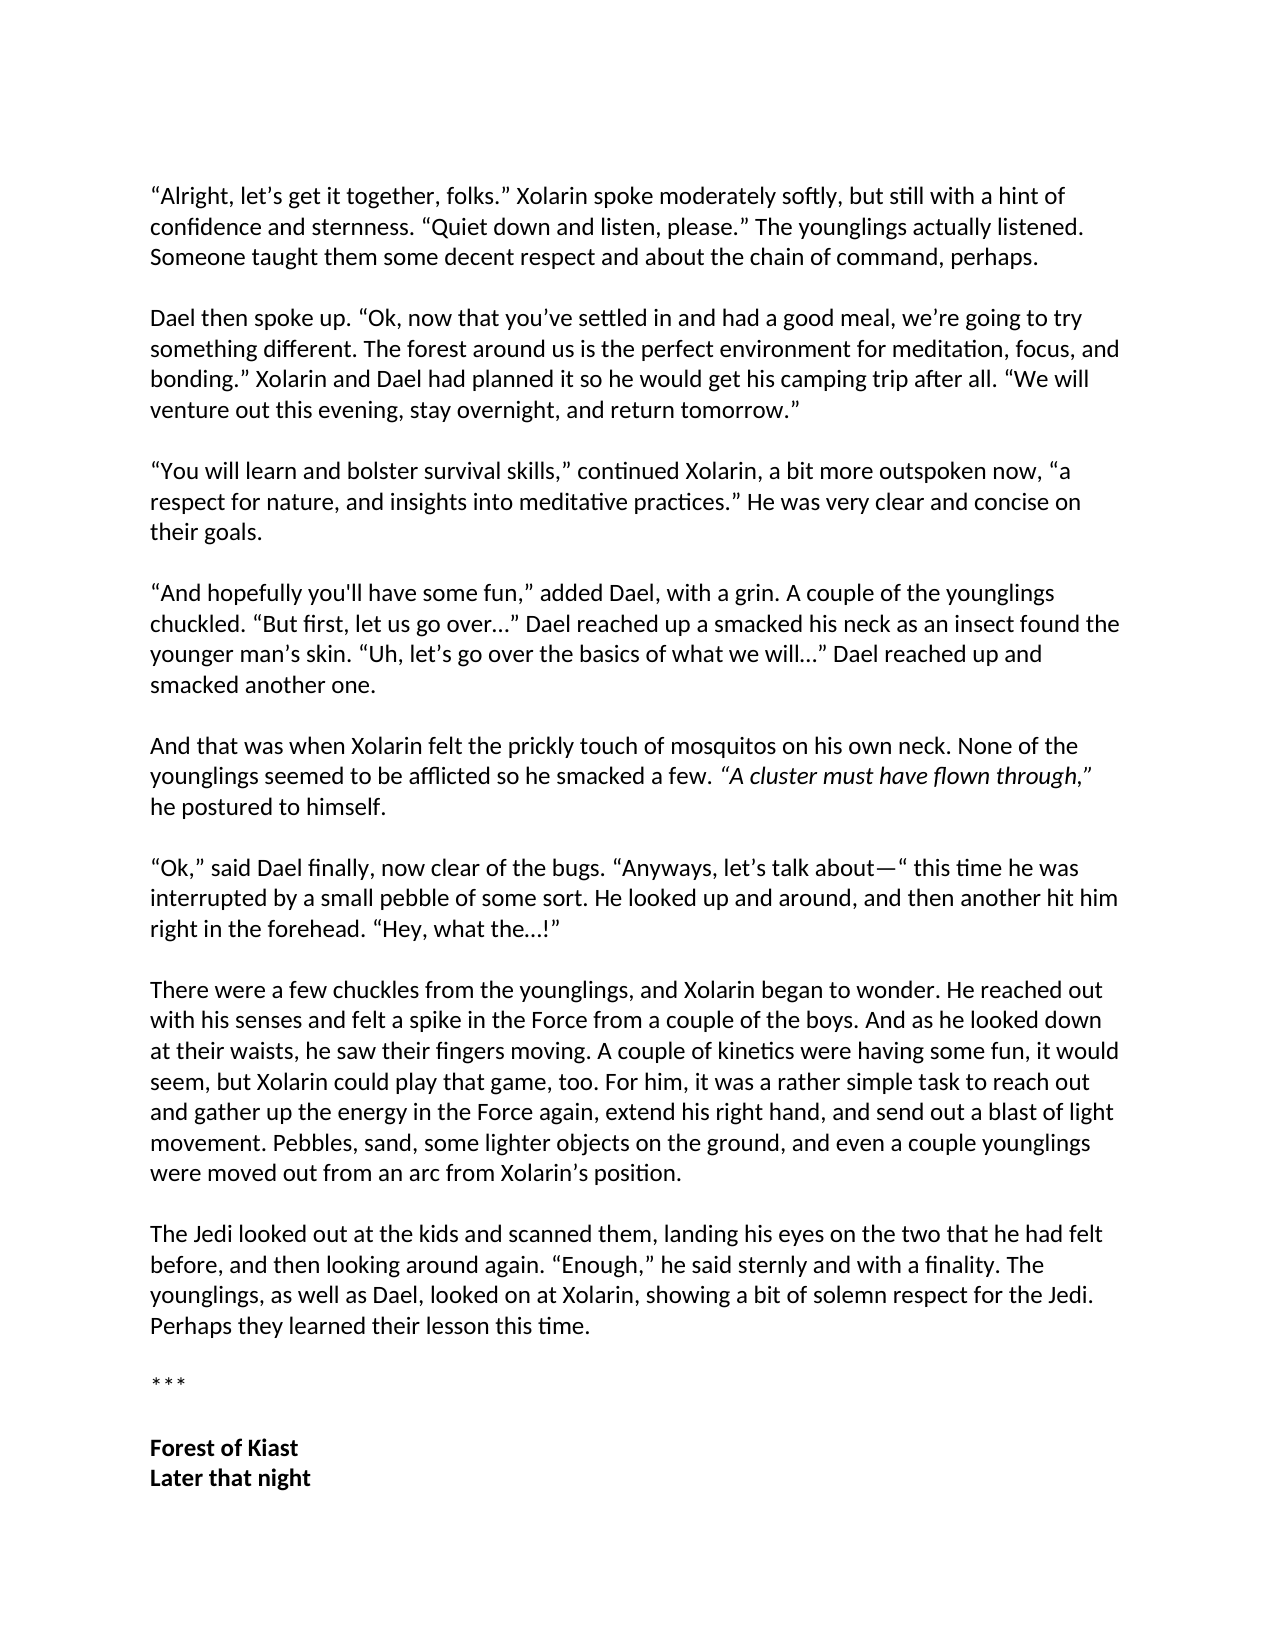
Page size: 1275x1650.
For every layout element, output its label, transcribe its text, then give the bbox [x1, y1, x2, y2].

text Forest of Kiast [150, 1432, 1125, 1462]
text “And hopefully you'll have some fun,” added Dael, with a grin. A couple of the younglings chuckled. “But first, let us go over…” Dael reached up a smacked his neck as an insect found the younger man’s skin. “Uh, let’s go over the basics of what we will…” Dael reached up and smacked another one. [150, 577, 1125, 699]
text Dael then spoke up. “Ok, now that you’ve settled in and had a good meal, we’re going to try something different. The forest around us is the perfect environment for meditation, focus, and bonding.” Xolarin and Dael had planned it so he would get his camping trip after all. “We will venture out this evening, stay overnight, and return tomorrow.” [150, 303, 1125, 425]
text *** [150, 1371, 1125, 1401]
text “Alright, let’s get it together, folks.” Xolarin spoke moderately softly, but still with a hint of confidence and sternness. “Quiet down and listen, please.” The younglings actually listened. Someone taught them some decent respect and about the chain of command, perhaps. [150, 181, 1125, 272]
text Later that night [150, 1462, 1125, 1493]
text And that was when Xolarin felt the prickly touch of mosquitos on his own neck. None of the younglings seemed to be afflicted so he smacked a few. “A cluster must have flown through,” he postured to himself. [150, 730, 1125, 821]
text “Ok,” said Dael finally, now clear of the bugs. “Anyways, let’s talk about—“ this time he was interrupted by a small pebble of some sort. He looked up and around, and then another hit him right in the forehead. “Hey, what the…!” [150, 852, 1125, 943]
text “You will learn and bolster survival skills,” continued Xolarin, a bit more outspoken now, “a respect for nature, and insights into meditative practices.” He was very clear and concise on their goals. [150, 455, 1125, 547]
text The Jedi looked out at the kids and scanned them, landing his eyes on the two that he had felt before, and then looking around again. “Enough,” he said sternly and with a finality. The younglings, as well as Dael, looked on at Xolarin, showing a bit of solemn respect for the Jedi. Perhaps they learned their lesson this time. [150, 1218, 1125, 1340]
text There were a few chuckles from the younglings, and Xolarin began to wonder. He reached out with his senses and felt a spike in the Force from a couple of the boys. And as he looked down at their waists, he saw their fingers moving. A couple of kinetics were having some fun, it would seem, but Xolarin could play that game, too. For him, it was a rather simple task to reach out and gather up the energy in the Force again, extend his right hand, and send out a blast of light movement. Pebbles, sand, some lighter objects on the ground, and even a couple younglings were moved out from an arc from Xolarin’s position. [150, 974, 1125, 1188]
